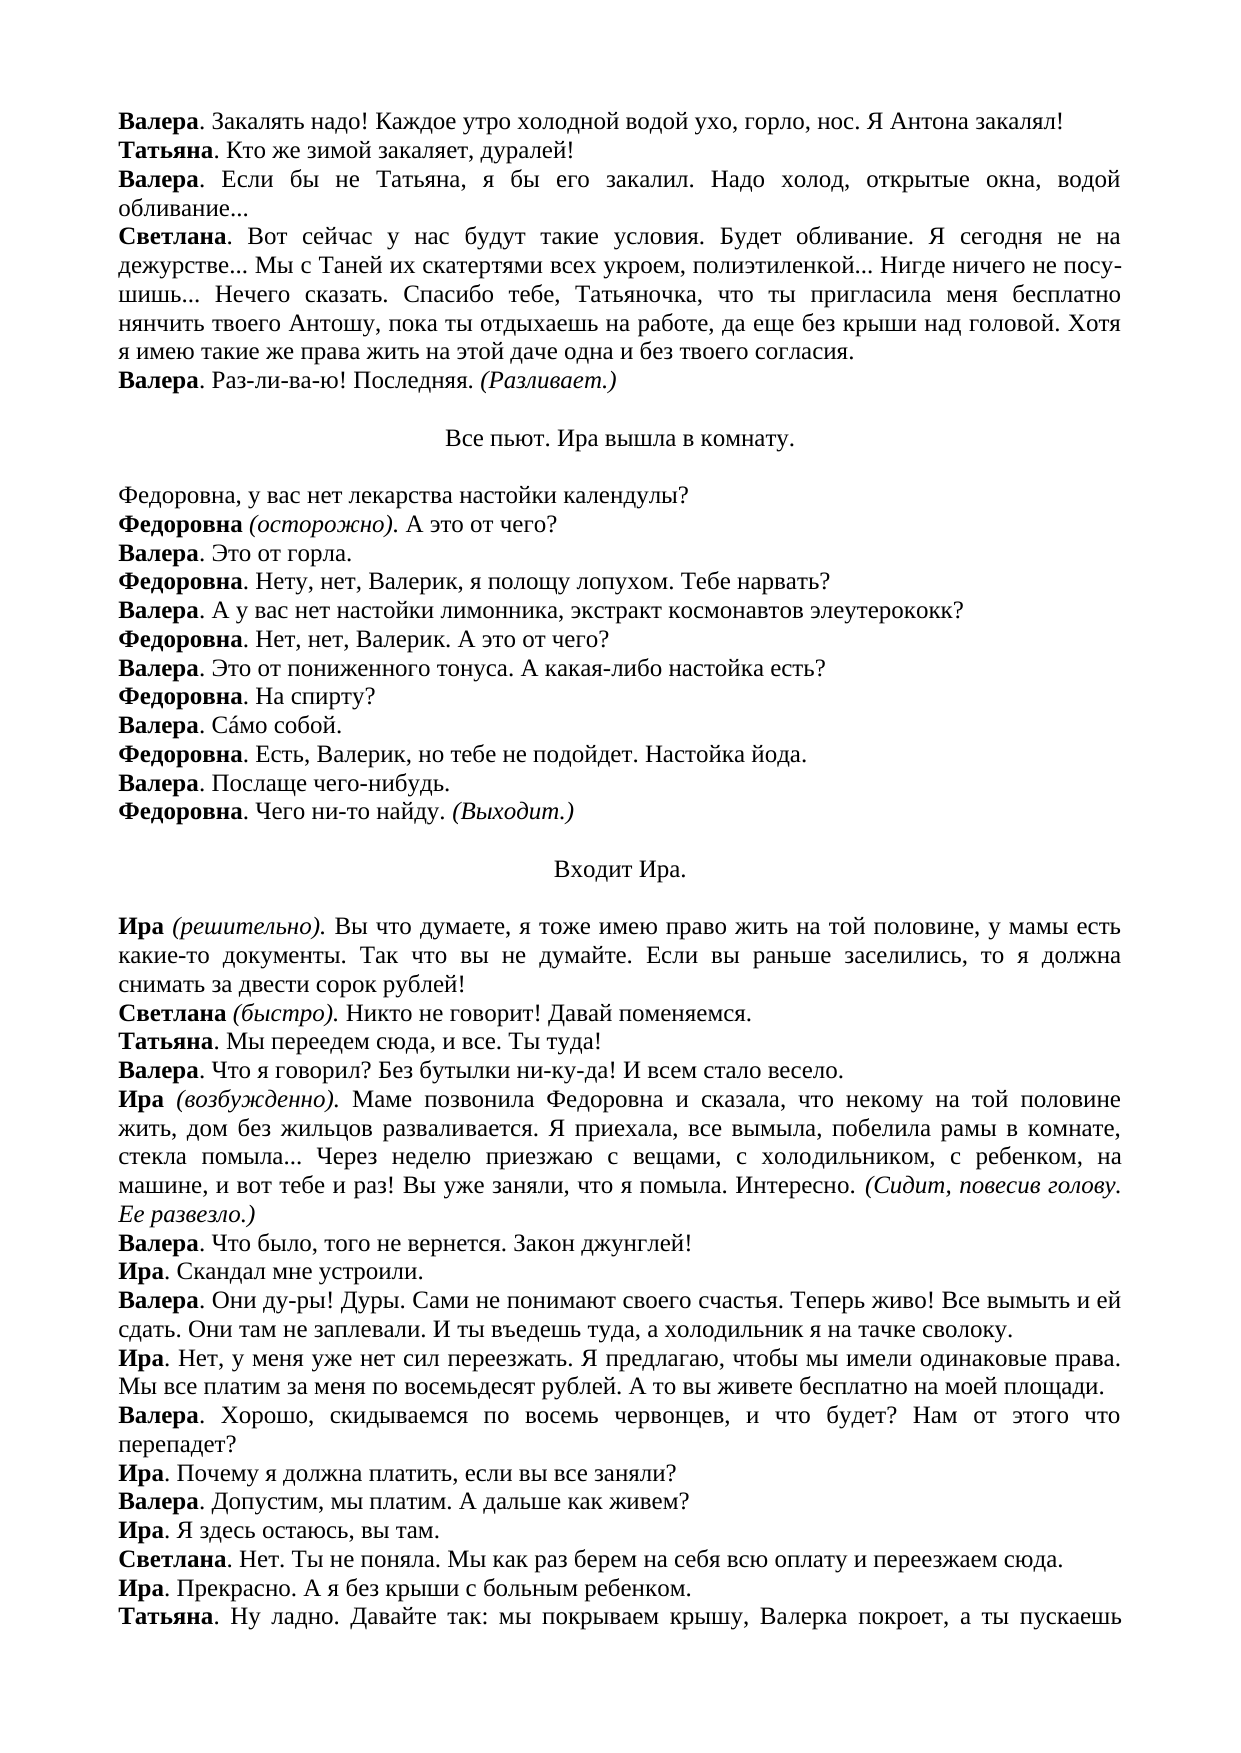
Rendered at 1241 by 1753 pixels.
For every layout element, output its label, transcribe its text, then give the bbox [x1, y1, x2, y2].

text Татьяна. Мы переедем сюда, и все. Ты туда! [118, 1026, 1122, 1055]
text Федоровна. Чего ни-то найду. (Выходит.) [118, 796, 1122, 825]
text Все пьют. Ира вышла в комнату. [118, 423, 1122, 451]
text Валера. Они ду-ры! Дуры. Сами не понимают своего счастья. Теперь живо! Все вымыть и ей сдать. Они там не заплевали. И ты въедешь туда, а холодильник я на тачке сволоку. [118, 1285, 1122, 1343]
text Ира (решительно). Вы что думаете, я тоже имею право жить на той половине, у мамы есть какие-то документы. Так что вы не думайте. Если вы раньше заселились, то я должна снимать за двести сорок рублей! [118, 911, 1122, 998]
text Ира. Я здесь остаюсь, вы там. [118, 1515, 1122, 1544]
text Валера. Сáмо собой. [118, 710, 1122, 739]
text Валера. Это от пониженного тонуса. А какая-либо настойка есть? [118, 653, 1122, 681]
text Ира. Скандал мне устроили. [118, 1256, 1122, 1285]
text Светлана. Вот сейчас у нас будут такие условия. Будет обливание. Я сегодня не на дежурстве... Мы с Таней их скатертями всех укроем, полиэтиленкой... Нигде ничего не посушишь... Нечего сказать. Спасибо тебе, Татьяночка, что ты пригласила меня бесплатно нянчить твоего Антошу, пока ты отдыхаешь на работе, да еще без крыши над головой. Хотя я имею такие же права жить на этой даче одна и без твоего согласия. [118, 221, 1122, 365]
text Ира. Нет, у меня уже нет сил переезжать. Я предлагаю, чтобы мы имели одинаковые права. Мы все платим за меня по восемьдесят рублей. А то вы живете бесплатно на моей площади. [118, 1343, 1122, 1400]
text Татьяна. Кто же зимой закаляет, дуралей! [118, 135, 1122, 164]
text Федоровна. Есть, Валерик, но тебе не подойдет. Настойка йода. [118, 739, 1122, 768]
text Валера. Это от горла. [118, 538, 1122, 566]
text Федоровна. На спирту? [118, 681, 1122, 710]
text Валера. Закалять надо! Каждое утро холодной водой ухо, горло, нос. Я Антона закалял! [118, 106, 1122, 135]
text Ира (возбужденно). Маме позвонила Федоровна и сказала, что некому на той половине жить, дом без жильцов разваливается. Я приехала, все вымыла, побелила рамы в комнате, стекла помыла... Через неделю приезжаю с вещами, с холодильником, с ребенком, на машине, и вот тебе и раз! Вы уже заняли, что я помыла. Интересно. (Сидит, повесив голову. Ее развезло.) [118, 1084, 1122, 1228]
text Ира. Почему я должна платить, если вы все заняли? [118, 1458, 1122, 1486]
text Ира. Прекрасно. А я без крыши с больным ребенком. [118, 1573, 1122, 1601]
text Светлана (быстро). Никто не говорит! Давай поменяемся. [118, 998, 1122, 1026]
text Валера. Послаще чего-нибудь. [118, 768, 1122, 796]
text Светлана. Нет. Ты не поняла. Мы как раз берем на себя всю оплату и переезжаем сюда. [118, 1544, 1122, 1573]
text Валера. Допустим, мы платим. А дальше как живем? [118, 1486, 1122, 1515]
text Федоровна. Нет, нет, Валерик. А это от чего? [118, 624, 1122, 653]
text Валера. Что было, того не вернется. Закон джунглей! [118, 1228, 1122, 1256]
text Федоровна. Нету, нет, Валерик, я полощу лопухом. Тебе нарвать? [118, 566, 1122, 595]
text Валера. Хорошо, скидываемся по восемь червонцев, и что будет? Нам от этого что перепадет? [118, 1400, 1122, 1458]
text Валера. Что я говорил? Без бутылки ни-ку-да! И всем стало весело. [118, 1055, 1122, 1084]
text Валера. А у вас нет настойки лимонника, экстракт космонавтов элеутерококк? [118, 595, 1122, 624]
text Валера. Если бы не Татьяна, я бы его закалил. Надо холод, открытые окна, водой обливание... [118, 164, 1122, 221]
text Входит Ира. [118, 854, 1122, 883]
text Федоровна (осторожно). А это от чего? [118, 509, 1122, 538]
text Федоровна, у вас нет лекарства настойки календулы? [118, 480, 1122, 509]
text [118, 1601, 1122, 1630]
text Валера. Раз-ли-ва-ю! Последняя. (Разливает.) [118, 365, 1122, 394]
